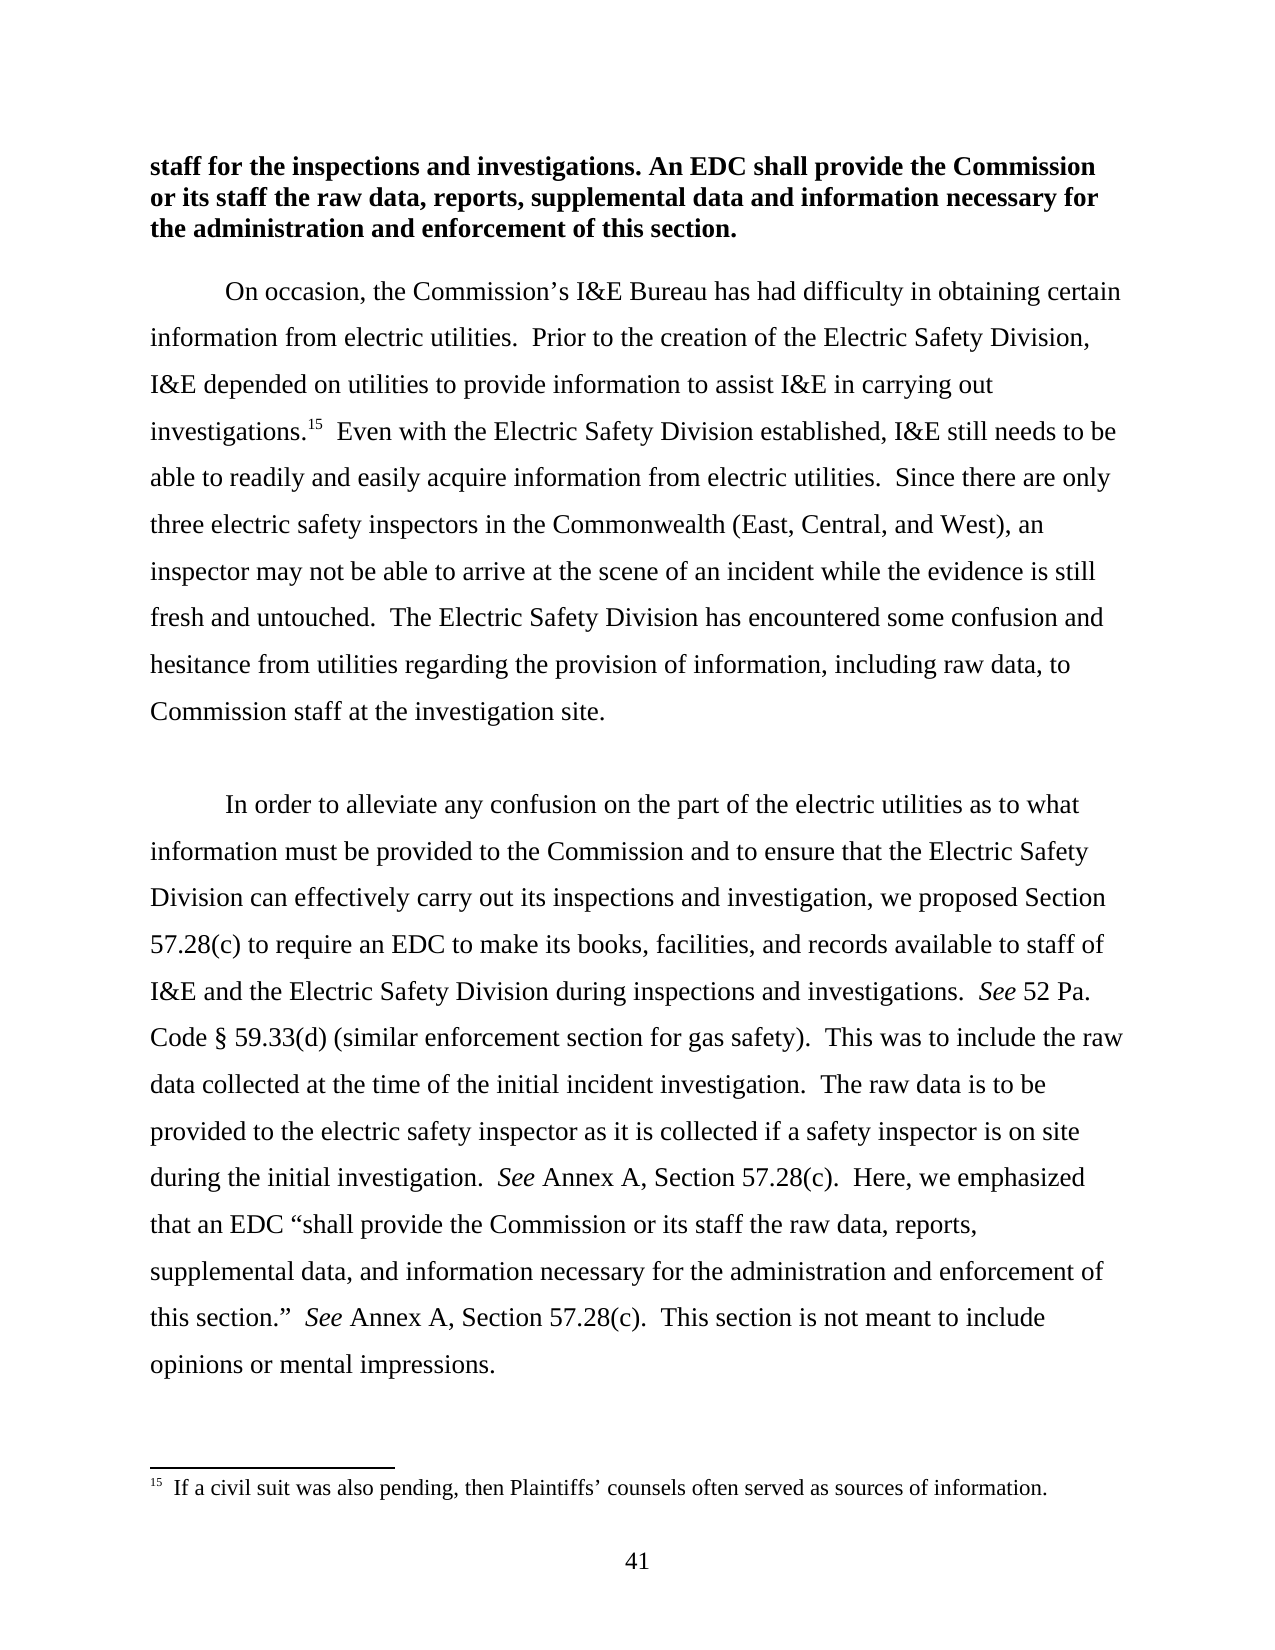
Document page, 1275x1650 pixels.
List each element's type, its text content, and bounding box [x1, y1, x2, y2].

text supplemental data, and information necessary for the administration and enforcement of this section.” See Annex A, Section 57.28(c). This section is not meant to include opinions or mental impressions. [150, 1254, 1125, 1379]
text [150, 150, 1125, 243]
text On occasion, the Commission’s I&E Bureau has had difficulty in obtaining certain information from electric utilities. Prior to the creation of the Electric Safety Division, I&E depended on utilities to provide information to assist I&E in carrying out investigations. Even with the Electric Safety Division established, I&E still needs to be [150, 274, 1125, 446]
text In order to alleviate any confusion on the part of the electric utilities as to what information must be provided to the Commission and to ensure that the Electric Safety Division can effectively carry out its inspections and investigation, we proposed Section 57.28(c) to require an EDC to make its books, facilities, and records available to staff of I&E and the Electric Safety Division during inspections and investigations. See 52 Pa. Code § 59.33(d) (similar enforcement section for gas safety). This was to include the raw data collected at the time of the initial incident investigation. The raw data is to be provided to the electric safety inspector as it is collected if a safety inspector is on site during the initial investigation. See Annex A, Section 57.28(c). Here, we emphasized that an EDC “shall provide the Commission or its staff the raw data, reports, [150, 788, 1125, 1239]
text able to readily and easily acquire information from electric utilities. Since there are only three electric safety inspectors in the Commonwealth (East, Central, and West), an inspector may not be able to arrive at the scene of an incident while the evidence is still fresh and untouched. The Electric Safety Division has encountered some confusion and hesitance from utilities regarding the provision of information, including raw data, to Commission staff at the investigation site. [150, 461, 1125, 726]
